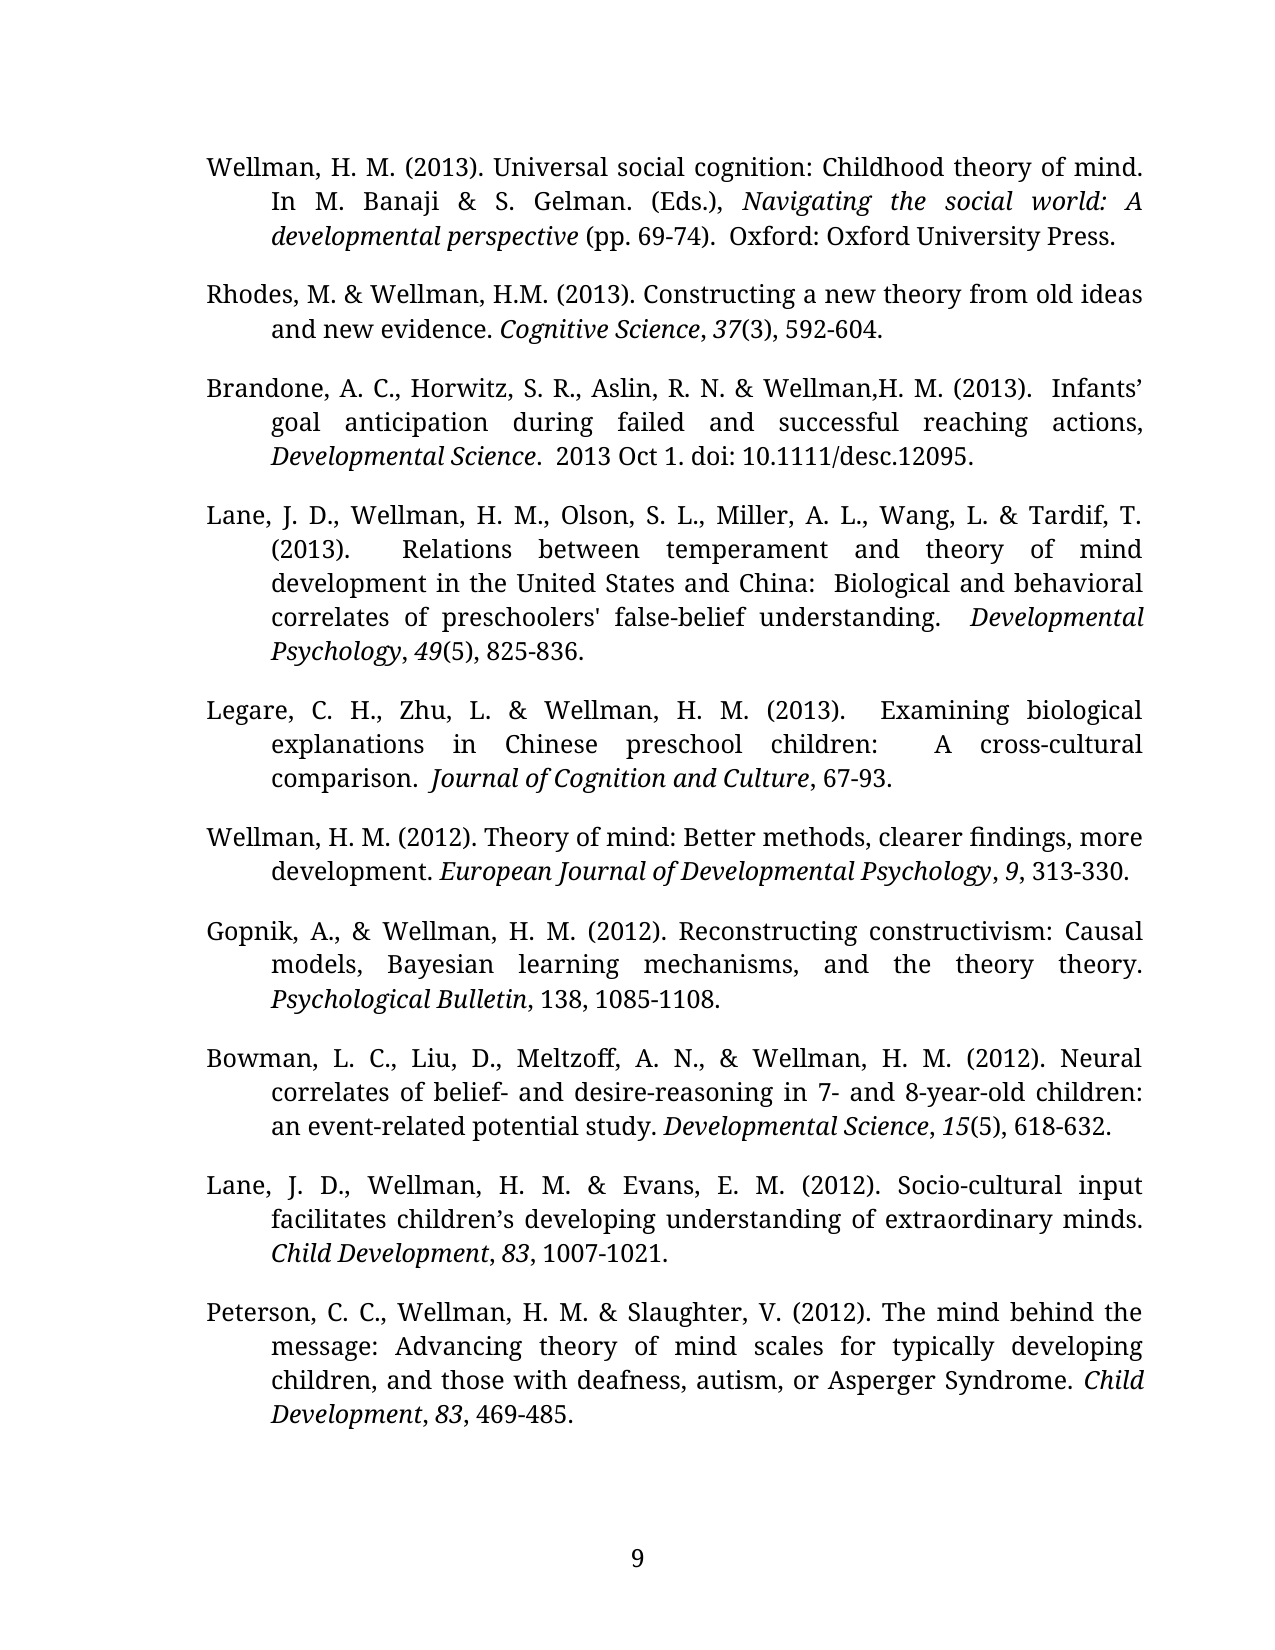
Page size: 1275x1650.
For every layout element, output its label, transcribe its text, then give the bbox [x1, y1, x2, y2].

text Legare, C. H., Zhu, L. & Wellman, H. M. (2013). Examining biological explanations in Chinese preschool children: A cross-cultural comparison. Journal of Cognition and Culture, 67-93. [206, 693, 1144, 795]
text Lane, J. D., Wellman, H. M., Olson, S. L., Miller, A. L., Wang, L. & Tardif, T. (2013). Relations between temperament and theory of mind development in the United States and China: Biological and behavioral correlates of preschoolers' false-belief understanding. Developmental Psychology, 49(5), 825-836. [206, 497, 1144, 668]
text Rhodes, M. & Wellman, H.M. (2013). Constructing a new theory from old ideas and new evidence. Cognitive Science, 37(3), 592-604. [206, 277, 1144, 345]
text Bowman, L. C., Liu, D., Meltzoff, A. N., & Wellman, H. M. (2012). Neural correlates of belief- and desire-reasoning in 7- and 8-year-old children: an event-related potential study. Developmental Science, 15(5), 618-632. [206, 1040, 1144, 1142]
text Wellman, H. M. (2012). Theory of mind: Better methods, clearer findings, more development. European Journal of Developmental Psychology, 9, 313-330. [206, 820, 1144, 888]
text Peterson, C. C., Wellman, H. M. & Slaughter, V. (2012). The mind behind the message: Advancing theory of mind scales for typically developing children, and those with deafness, autism, or Asperger Syndrome. Child Development, 83, 469-485. [206, 1295, 1144, 1431]
text Gopnik, A., & Wellman, H. M. (2012). Reconstructing constructivism: Causal models, Bayesian learning mechanisms, and the theory theory. Psychological Bulletin, 138, 1085-1108. [206, 913, 1144, 1015]
text Lane, J. D., Wellman, H. M. & Evans, E. M. (2012). Socio-cultural input facilitates children’s developing understanding of extraordinary minds. Child Development, 83, 1007-1021. [206, 1167, 1144, 1270]
text Brandone, A. C., Horwitz, S. R., Aslin, R. N. & Wellman,H. M. (2013). Infants’ goal anticipation during failed and successful reaching actions, Developmental Science. 2013 Oct 1. doi: 10.1111/desc.12095. [206, 370, 1144, 472]
text Wellman, H. M. (2013). Universal social cognition: Childhood theory of mind. In M. Banaji & S. Gelman. (Eds.), Navigating the social world: A developmental perspective (pp. 69-74). Oxford: Oxford University Press. [206, 150, 1144, 252]
